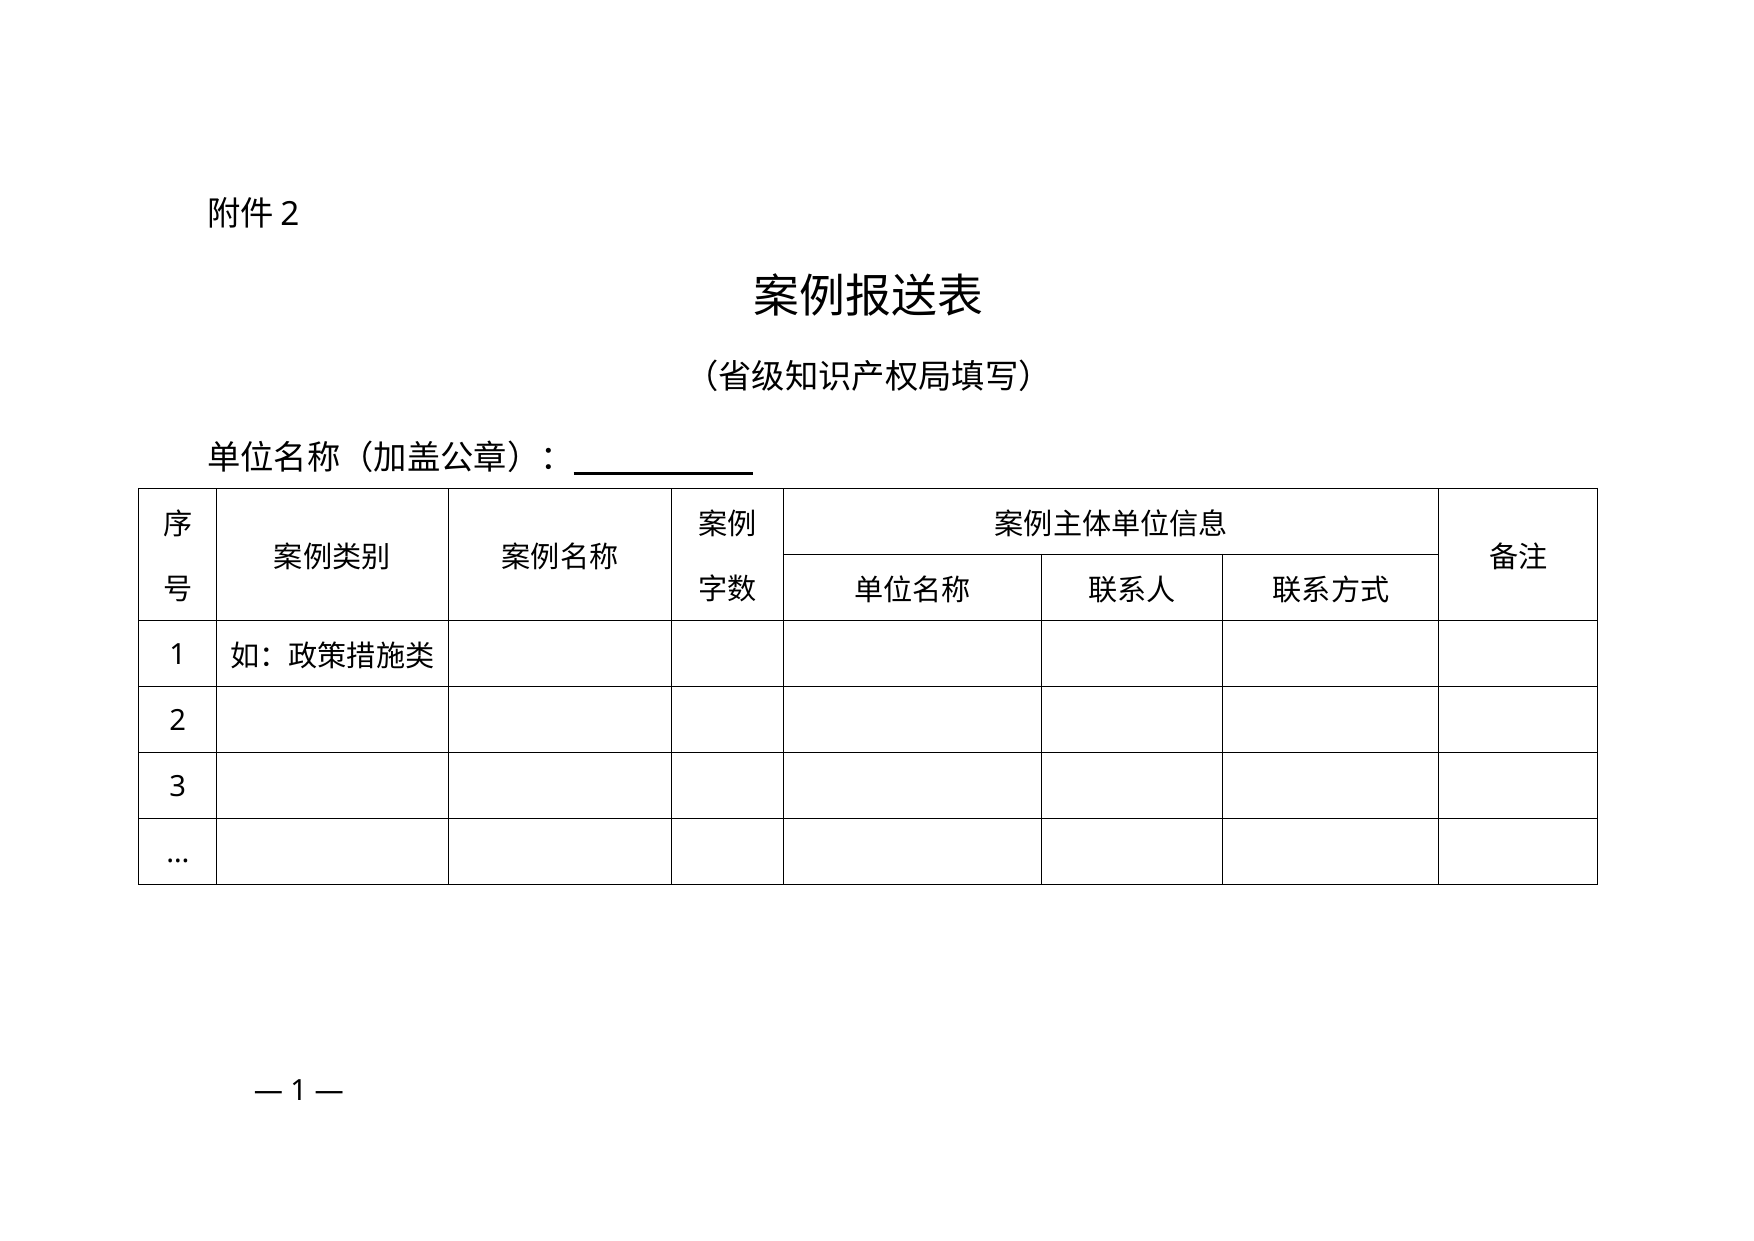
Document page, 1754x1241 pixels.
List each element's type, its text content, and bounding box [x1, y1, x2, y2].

table_cell 1 [139, 621, 216, 686]
text 案例报送表 [207, 244, 1529, 341]
table_header 案例类别 [217, 489, 448, 620]
table_cell [449, 753, 671, 818]
table_cell … [139, 819, 216, 884]
text 附件2 [207, 179, 1529, 244]
table_cell [1439, 687, 1597, 752]
table_cell [1042, 687, 1222, 752]
table_cell [217, 819, 448, 884]
table_cell [217, 687, 448, 752]
table_cell 单位名称 [784, 555, 1041, 620]
table_cell 3 [139, 753, 216, 818]
table_header 备注 [1439, 489, 1597, 620]
table_header 案例名称 [449, 489, 671, 620]
table_header 序号 [139, 489, 216, 620]
table_cell [1223, 687, 1438, 752]
table_cell [672, 753, 783, 818]
text 单位名称（加盖公章）： [207, 423, 1529, 488]
table_cell [672, 621, 783, 686]
table_cell [1042, 753, 1222, 818]
table_cell [1439, 819, 1597, 884]
table_cell [1223, 621, 1438, 686]
text （省级知识产权局填写） [207, 341, 1529, 406]
table_cell [1042, 621, 1222, 686]
table_cell [1223, 753, 1438, 818]
table_cell [217, 753, 448, 818]
table_cell [672, 819, 783, 884]
table_cell [449, 687, 671, 752]
table_cell [1439, 621, 1597, 686]
table_cell 联系人 [1042, 555, 1222, 620]
table_cell [784, 753, 1041, 818]
table_cell [449, 819, 671, 884]
table_cell [449, 621, 671, 686]
table_header 案例 字数 [672, 489, 783, 620]
table_cell [1439, 753, 1597, 818]
table_cell [672, 687, 783, 752]
table_header 案例主体单位信息 [784, 489, 1438, 554]
table_cell [1223, 819, 1438, 884]
table_cell [784, 621, 1041, 686]
table_cell 如：政策措施类 [217, 621, 448, 686]
table_cell 2 [139, 687, 216, 752]
table_cell [784, 819, 1041, 884]
table_cell [784, 687, 1041, 752]
table_cell [1042, 819, 1222, 884]
table_cell 联系方式 [1223, 555, 1438, 620]
